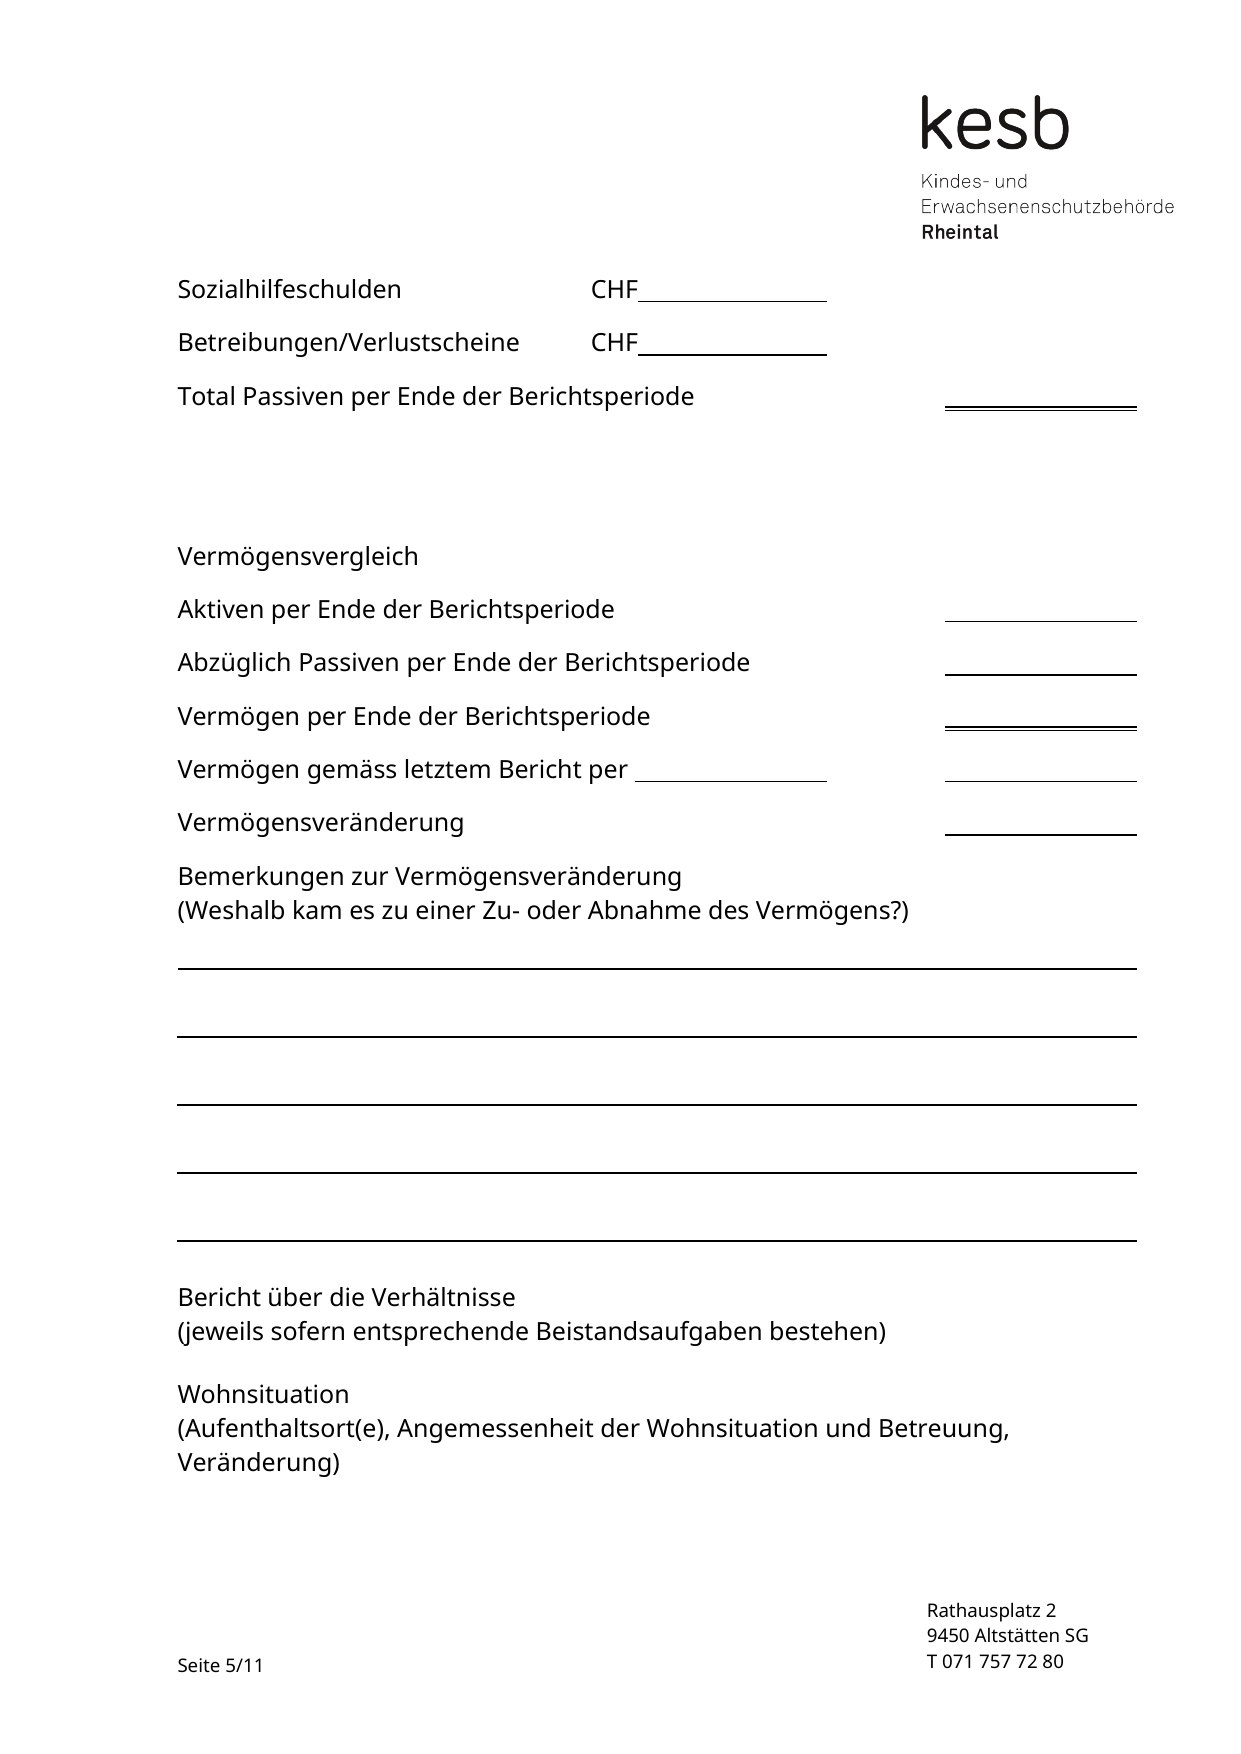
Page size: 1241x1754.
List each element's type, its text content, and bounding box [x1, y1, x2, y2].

text (Weshalb kam es zu einer Zu- oder Abnahme des Vermögens?) [177, 892, 1152, 926]
text Wohnsituation [177, 1377, 1152, 1411]
text Sozialhilfeschulden CHF [177, 272, 1152, 306]
text Abzüglich Passiven per Ende der Berichtsperiode [177, 645, 1152, 679]
picture [898, 76, 1197, 257]
text Vermögensveränderung [177, 805, 1152, 839]
text Aktiven per Ende der Berichtsperiode [177, 592, 1152, 626]
text Betreibungen/Verlustscheine CHF [177, 325, 1152, 359]
text Vermögen gemäss letztem Bericht per [177, 752, 1152, 786]
text Vermögen per Ende der Berichtsperiode [177, 698, 1152, 732]
text Bemerkungen zur Vermögensveränderung [177, 858, 1152, 892]
text Vermögensvergleich [177, 538, 1152, 572]
text (Aufenthaltsort(e), Angemessenheit der Wohnsituation und Betreuung, Veränderung) [177, 1411, 1152, 1479]
text Total Passiven per Ende der Berichtsperiode [177, 378, 1152, 412]
text Bericht über die Verhältnisse (jeweils sofern entsprechende Beistandsaufgaben bestehen) [177, 1279, 1152, 1377]
